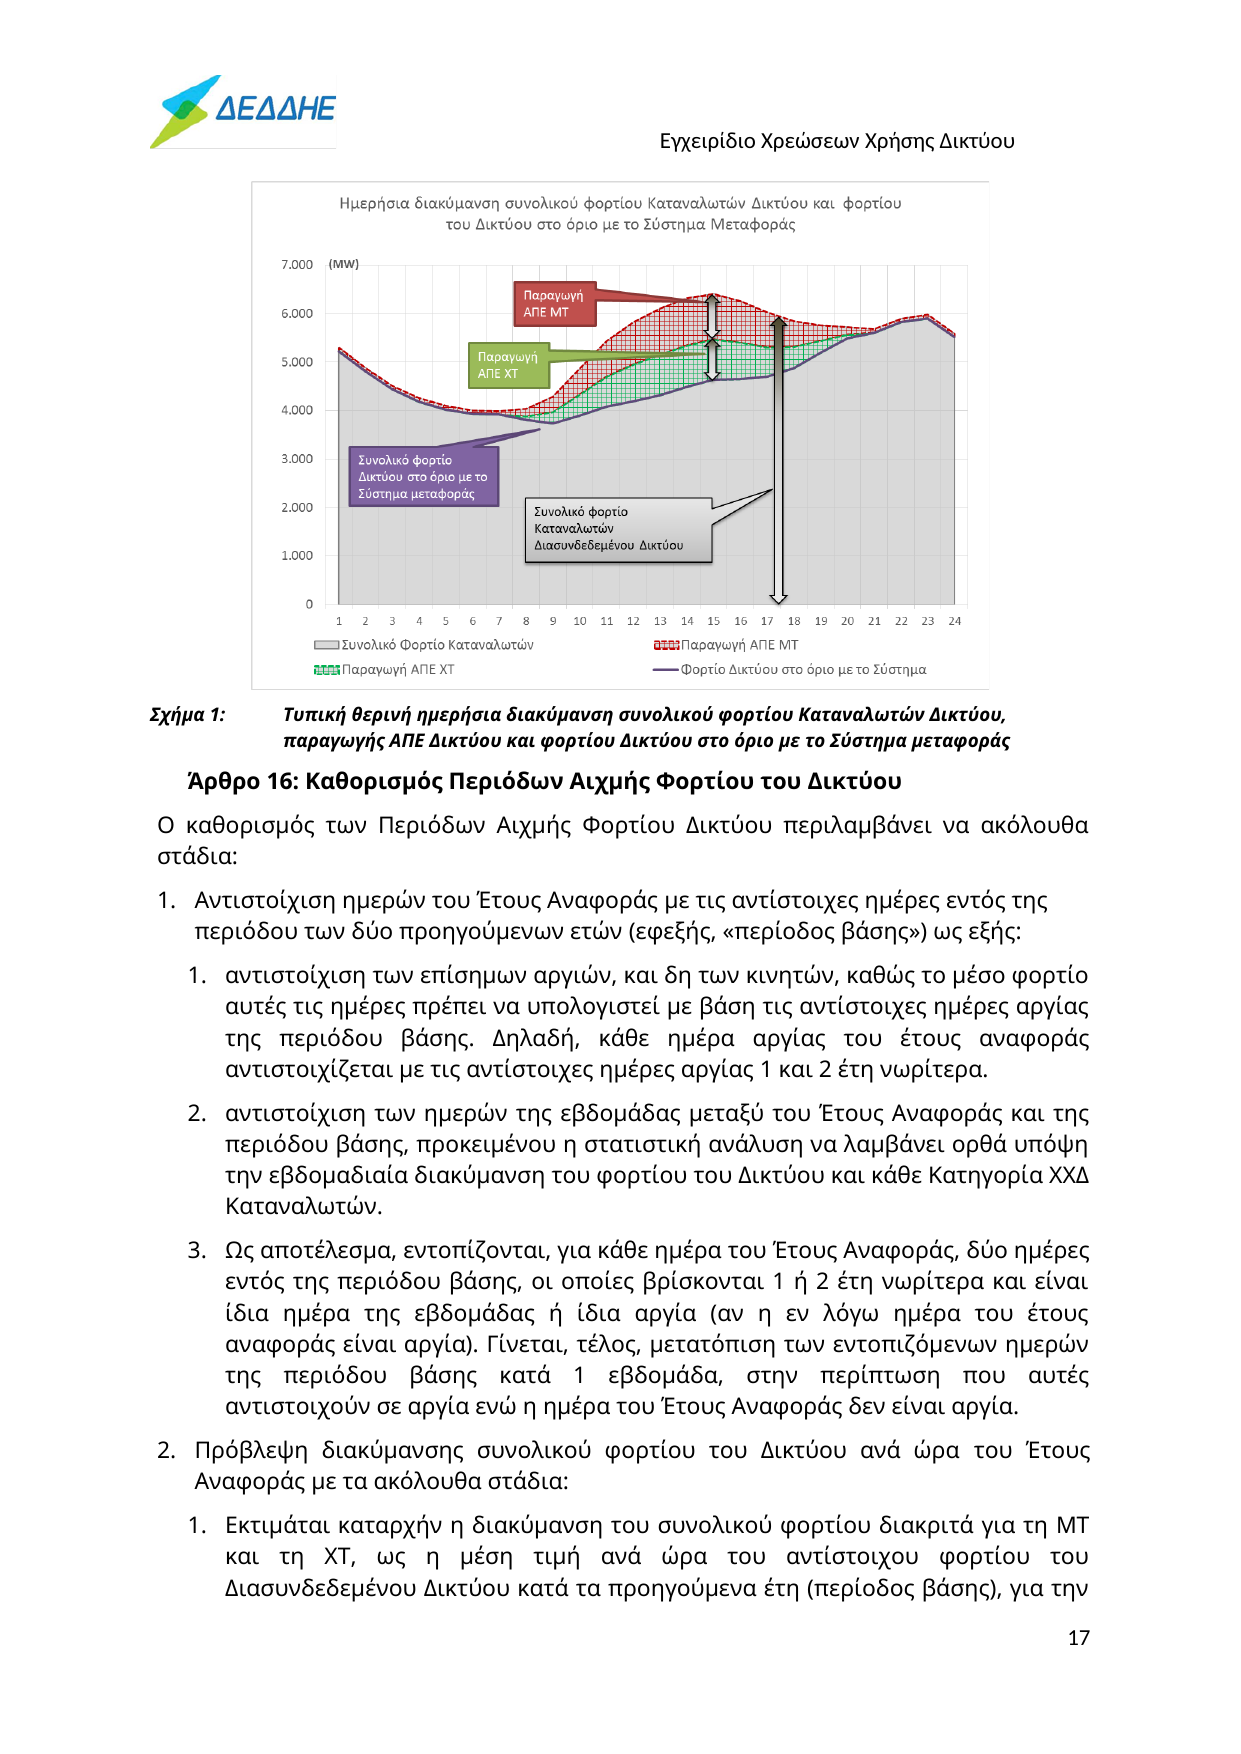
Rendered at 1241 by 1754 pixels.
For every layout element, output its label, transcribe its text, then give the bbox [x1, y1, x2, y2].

list Αντιστοίχιση ημερών του Έτους Αναφοράς με τις αντίστοιχες ημέρες εντός της περιόδου των δύο προηγούμενων ετών (εφεξής, «περίοδος βάσης») ως εξής: [157, 884, 1090, 947]
picture [150, 75, 337, 149]
list αντιστοίχιση των ημερών της εβδομάδας μεταξύ του Έτους Αναφοράς και της περιόδου βάσης, προκειμένου η στατιστική ανάλυση να λαμβάνει ορθά υπόψη την εβδομαδιαία διακύμανση του φορτίου του Δικτύου και κάθε Κατηγορία ΧΧΔ Καταναλωτών. [187, 1097, 1090, 1222]
list Πρόβλεψη διακύμανσης συνολικού φορτίου του Δικτύου ανά ώρα του Έτους Αναφοράς με τα ακόλουθα στάδια: [157, 1434, 1090, 1497]
picture [168, 101, 178, 106]
text Ο καθορισμός των Περιόδων Αιχμής Φορτίου Δικτύου περιλαμβάνει να ακόλουθα στάδια: [157, 809, 1090, 872]
title Σχήμα 1: Τυπική θερινή ημερήσια διακύμανση συνολικού φορτίου Καταναλωτών Δικτύου, παραγωγής ΑΠΕ Δικτύου και φορτίου Δικτύου στο όριο με το Σύστημα μεταφοράς [150, 702, 1090, 753]
list Ως αποτέλεσμα, εντοπίζονται, για κάθε ημέρα του Έτους Αναφοράς, δύο ημέρες εντός της περιόδου βάσης, οι οποίες βρίσκονται 1 ή 2 έτη νωρίτερα και είναι ίδια ημέρα της εβδομάδας ή ίδια αργία (αν η εν λόγω ημέρα του έτους αναφοράς είναι αργία). Γίνεται, τέλος, μετατόπιση των εντοπιζόμενων ημερών της περιόδου βάσης κατά 1 εβδομάδα, στην περίπτωση που αυτές αντιστοιχούν σε αργία ενώ η ημέρα του Έτους Αναφοράς δεν είναι αργία. [187, 1234, 1090, 1422]
picture [190, 93, 199, 99]
subtitle Άρθρο 16: Καθορισμός Περιόδων Αιχμής Φορτίου του Δικτύου [187, 765, 1090, 797]
list αντιστοίχιση των επίσημων αργιών, και δη των κινητών, καθώς το μέσο φορτίο αυτές τις ημέρες πρέπει να υπολογιστεί με βάση τις αντίστοιχες ημέρες αργίας της περιόδου βάσης. Δηλαδή, κάθε ημέρα αργίας του έτους αναφοράς αντιστοιχίζεται με τις αντίστοιχες ημέρες αργίας 1 και 2 έτη νωρίτερα. [187, 959, 1090, 1084]
picture [251, 181, 990, 690]
